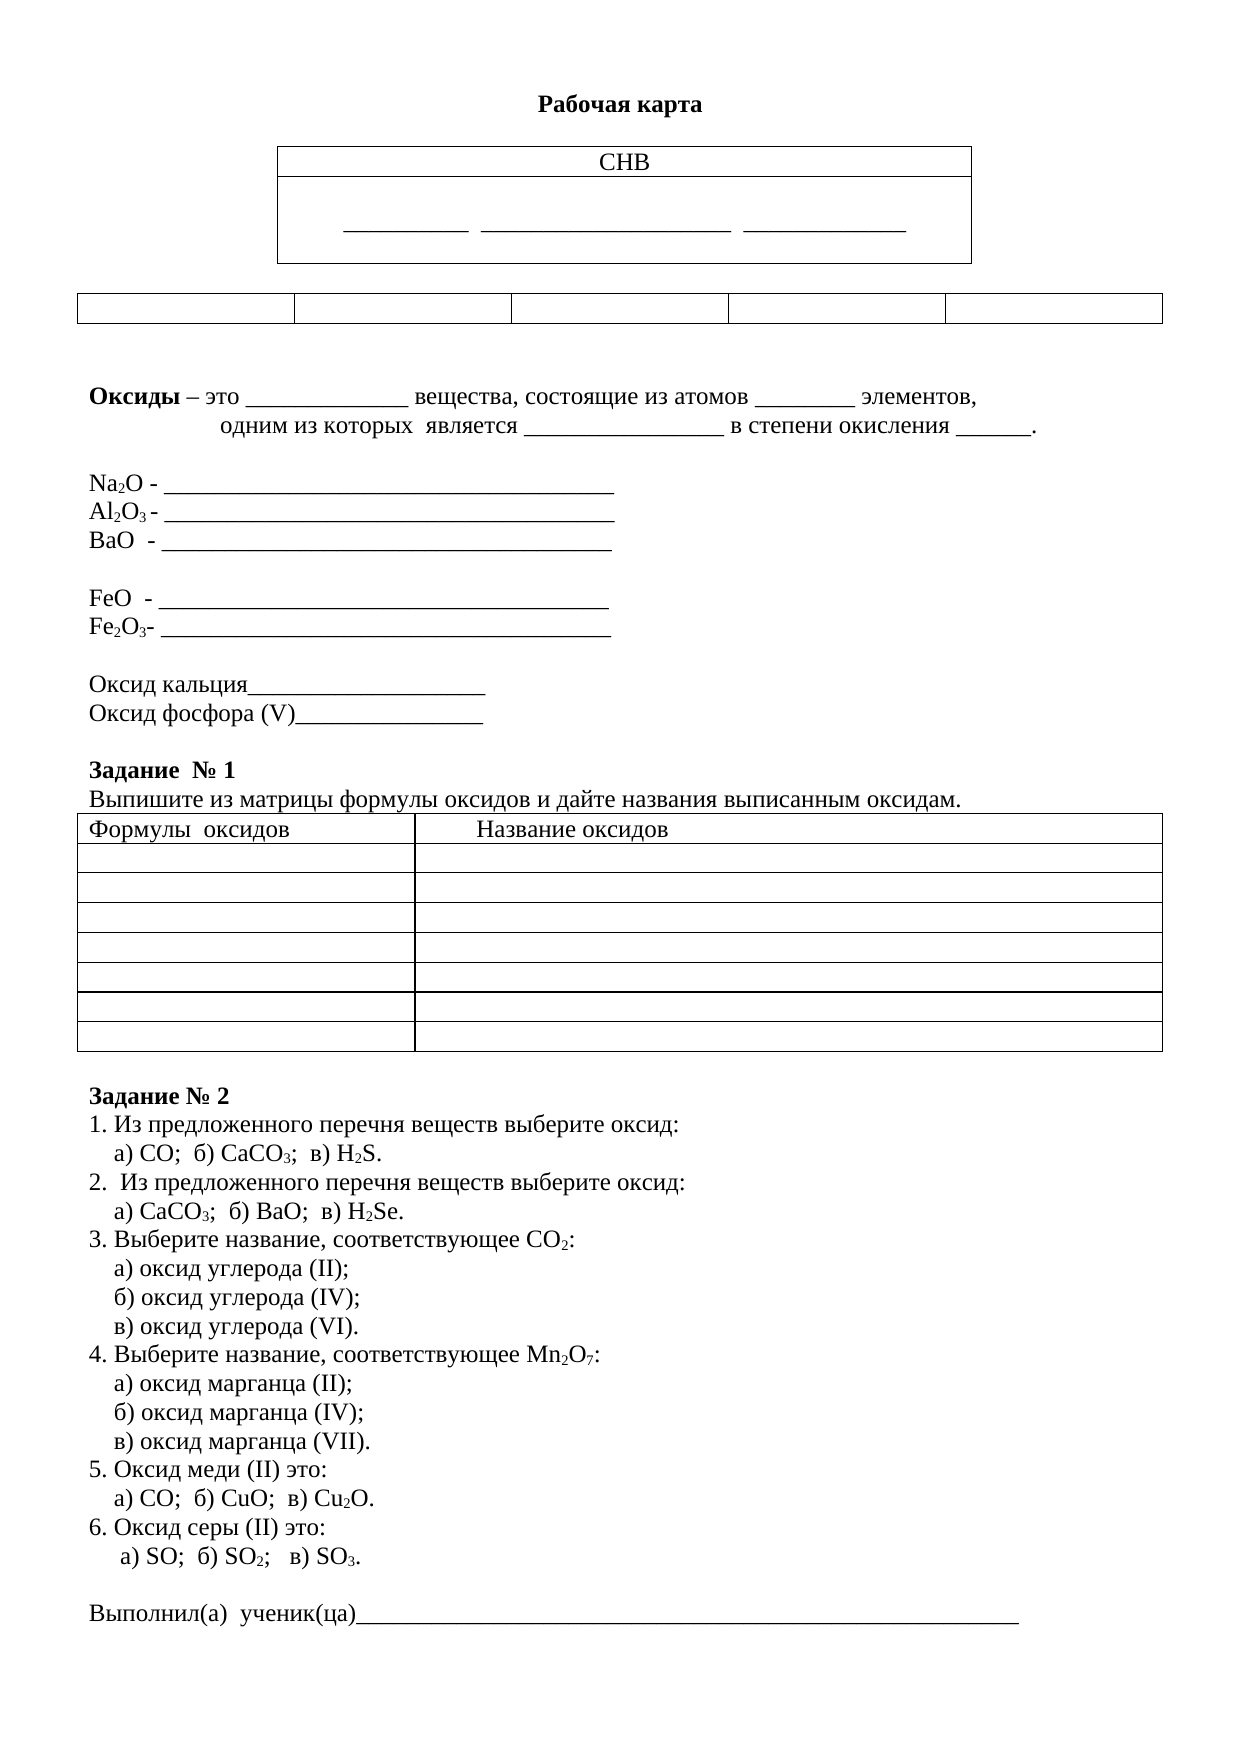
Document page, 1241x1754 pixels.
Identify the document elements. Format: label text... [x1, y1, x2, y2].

table_cell [416, 903, 1162, 932]
text BaO - ____________________________________ [89, 525, 1152, 554]
table_header Формулы оксидов [78, 814, 414, 842]
text Выполнил(а) ученик(ца)_____________________________________________________ [89, 1598, 1152, 1627]
text 1. Из предложенного перечня веществ выберите оксид: [89, 1109, 1152, 1138]
text а) CO; б) CuO; в) Cu2O. [89, 1483, 1152, 1512]
table_header [295, 294, 511, 323]
table_cell [416, 873, 1162, 902]
table_cell [416, 933, 1162, 962]
text Рабочая карта [89, 89, 1152, 117]
text Al2O3 - ____________________________________ [89, 496, 1152, 525]
table_cell [78, 903, 414, 932]
table_cell __________ ____________________ _____________ [278, 177, 971, 263]
text Задание № 1 [89, 755, 1152, 784]
text 3. Выберите название, соответствующее СО2: [89, 1224, 1152, 1253]
text б) оксид марганца (IV); [89, 1397, 1152, 1426]
text одним из которых является ________________ в степени окисления ______. [89, 410, 1152, 439]
text а) оксид марганца (II); [89, 1368, 1152, 1397]
table_header [512, 294, 728, 323]
text Выпишите из матрицы формулы оксидов и дайте названия выписанным оксидам. [89, 784, 1152, 813]
text а) СО; б) СаСО3; в) Н2S. [89, 1138, 1152, 1167]
table_cell [78, 873, 414, 902]
text в) оксид марганца (VII). [89, 1426, 1152, 1454]
text Оксид фосфора (V)_______________ [89, 698, 1152, 726]
table_cell [416, 844, 1162, 872]
table_cell [78, 844, 414, 872]
table_header СНВ [278, 147, 971, 176]
text а) оксид углерода (II); [89, 1253, 1152, 1282]
table_cell [416, 993, 1162, 1021]
table_header [729, 294, 945, 323]
text Na2O - ____________________________________ [89, 468, 1152, 496]
text Fe2O3- ____________________________________ [89, 611, 1152, 640]
text б) оксид углерода (IV); [89, 1282, 1152, 1311]
table_cell [416, 1022, 1162, 1051]
text а) СаСО3; б) ВаО; в) Н2Sе. [89, 1196, 1152, 1224]
table_header [78, 294, 294, 323]
text в) оксид углерода (VI). [89, 1311, 1152, 1339]
table_cell [416, 963, 1162, 991]
text 6. Оксид серы (II) это: [89, 1512, 1152, 1541]
table_cell [78, 1022, 414, 1051]
table_header [946, 294, 1162, 323]
table_cell [78, 963, 414, 991]
text 4. Выберите название, соответствующее Mn2O7: [89, 1339, 1152, 1368]
table_cell [78, 993, 414, 1021]
text а) SO; б) SO2; в) SO3. [89, 1541, 1152, 1569]
text 5. Оксид меди (II) это: [89, 1454, 1152, 1483]
text Оксиды – это _____________ вещества, состоящие из атомов ________ элементов, [89, 381, 1152, 410]
table_cell [78, 933, 414, 962]
text 2. Из предложенного перечня веществ выберите оксид: [89, 1167, 1152, 1196]
text Оксид кальция___________________ [89, 669, 1152, 698]
text Задание № 2 [89, 1081, 1152, 1109]
table_header Название оксидов [416, 814, 1162, 842]
text FeO - ____________________________________ [89, 583, 1152, 611]
